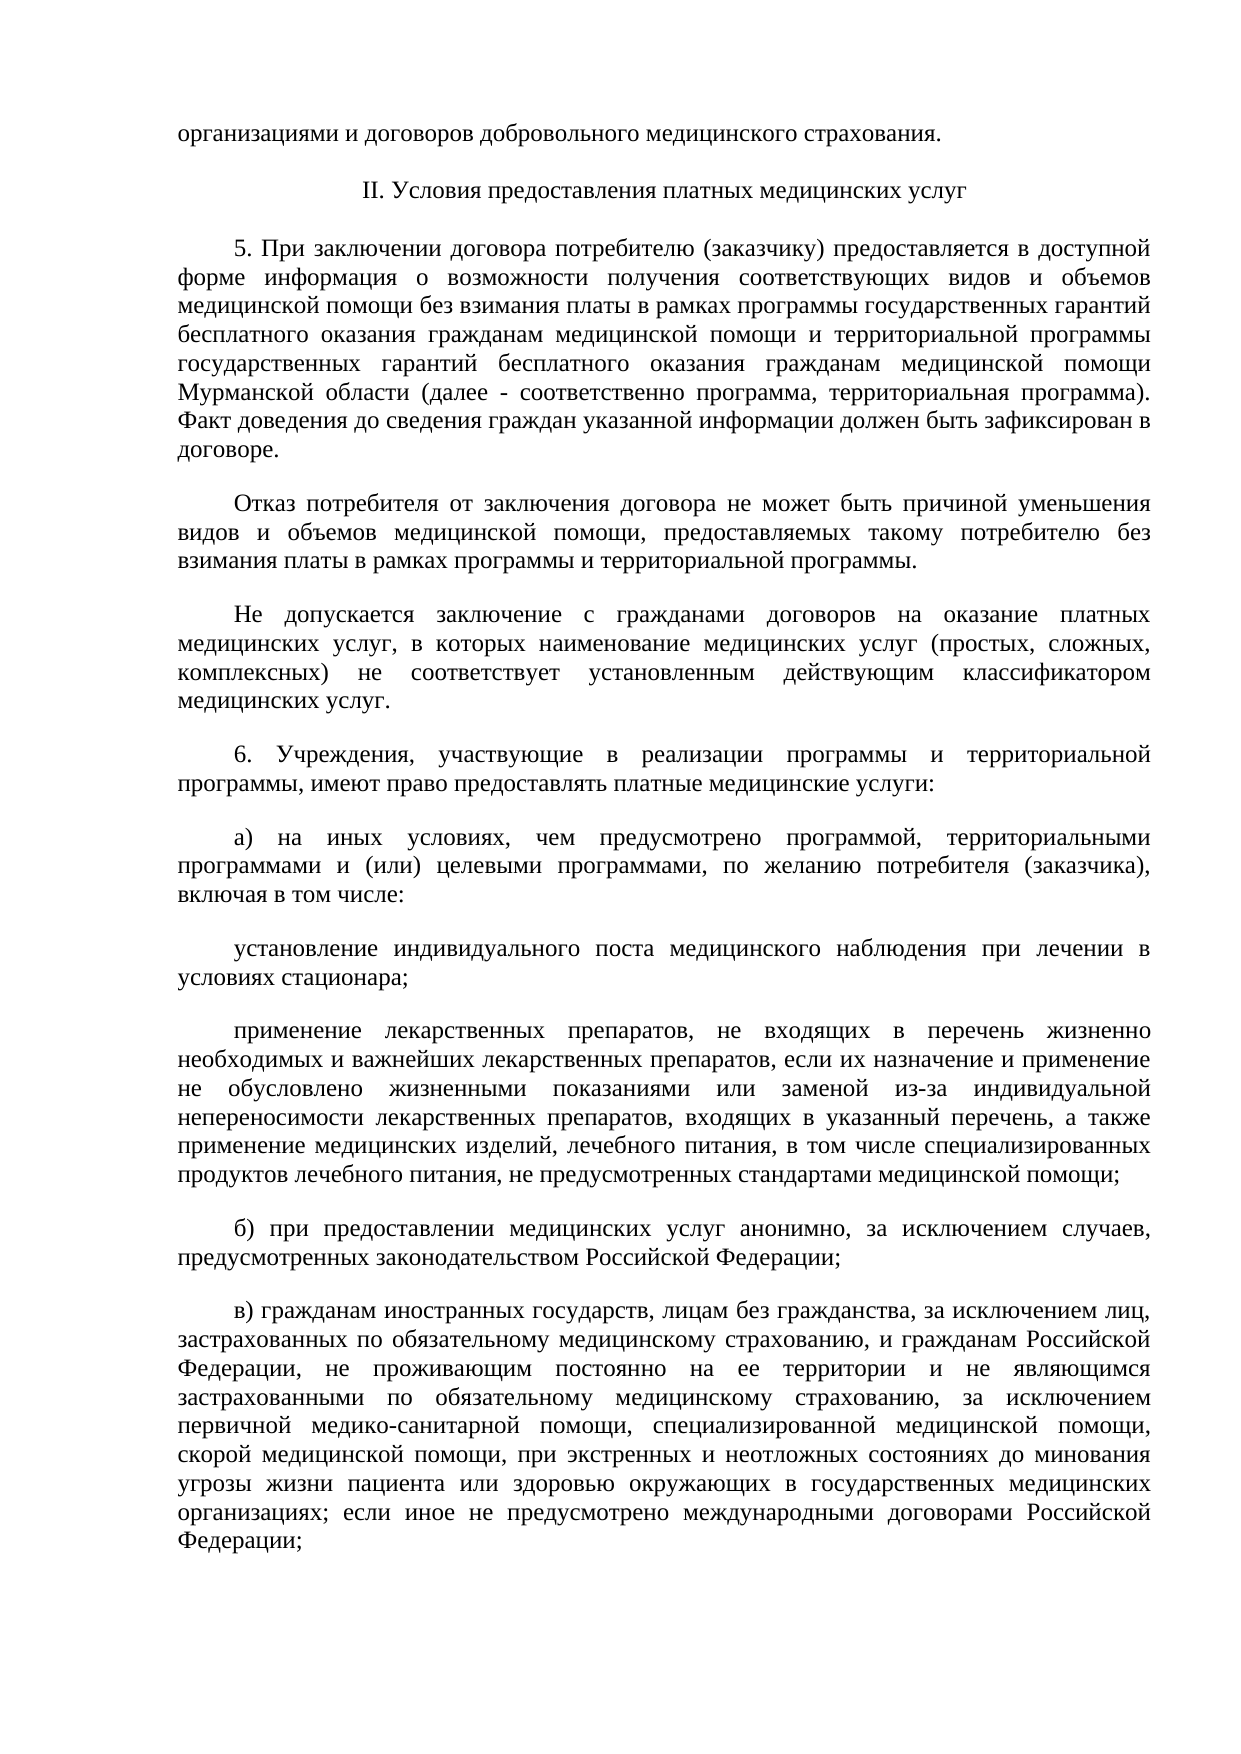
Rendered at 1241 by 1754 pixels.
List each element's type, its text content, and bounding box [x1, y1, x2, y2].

text II. Условия предоставления платных медицинских услуг [177, 176, 1152, 204]
text а) на иных условиях, чем предусмотрено программой, территориальными программами и (или) целевыми программами, по желанию потребителя (заказчика), включая в том числе: [177, 822, 1152, 908]
text 5. При заключении договора потребителю (заказчику) предоставляется в доступной форме информация о возможности получения соответствующих видов и объемов медицинской помощи без взимания платы в рамках программы государственных гарантий бесплатного оказания гражданам медицинской помощи и территориальной программы государственных гарантий бесплатного оказания гражданам медицинской помощи Мурманской области (далее - соответственно программа, территориальная программа). Факт доведения до сведения граждан указанной информации должен быть зафиксирован в договоре. [177, 233, 1152, 463]
text в) гражданам иностранных государств, лицам без гражданства, за исключением лиц, застрахованных по обязательному медицинскому страхованию, и гражданам Российской Федерации, не проживающим постоянно на ее территории и не являющимся застрахованными по обязательному медицинскому страхованию, за исключением первичной медико-санитарной помощи, специализированной медицинской помощи, скорой медицинской помощи, при экстренных и неотложных состояниях до минования угрозы жизни пациента или здоровью окружающих в государственных медицинских организациях; если иное не предусмотрено международными договорами Российской Федерации; [177, 1296, 1152, 1554]
text Не допускается заключение с гражданами договоров на оказание платных медицинских услуг, в которых наименование медицинских услуг (простых, сложных, комплексных) не соответствует установленным действующим классификатором медицинских услуг. [177, 599, 1152, 714]
text установление индивидуального поста медицинского наблюдения при лечении в условиях стационара; [177, 933, 1152, 991]
text б) при предоставлении медицинских услуг анонимно, за исключением случаев, предусмотренных законодательством Российской Федерации; [177, 1213, 1152, 1271]
text 6. Учреждения, участвующие в реализации программы и территориальной программы, имеют право предоставлять платные медицинские услуги: [177, 739, 1152, 797]
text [177, 118, 1152, 147]
text применение лекарственных препаратов, не входящих в перечень жизненно необходимых и важнейших лекарственных препаратов, если их назначение и применение не обусловлено жизненными показаниями или заменой из-за индивидуальной непереносимости лекарственных препаратов, входящих в указанный перечень, а также применение медицинских изделий, лечебного питания, в том числе специализированных продуктов лечебного питания, не предусмотренных стандартами медицинской помощи; [177, 1016, 1152, 1188]
text Отказ потребителя от заключения договора не может быть причиной уменьшения видов и объемов медицинской помощи, предоставляемых такому потребителю без взимания платы в рамках программы и территориальной программы. [177, 488, 1152, 574]
